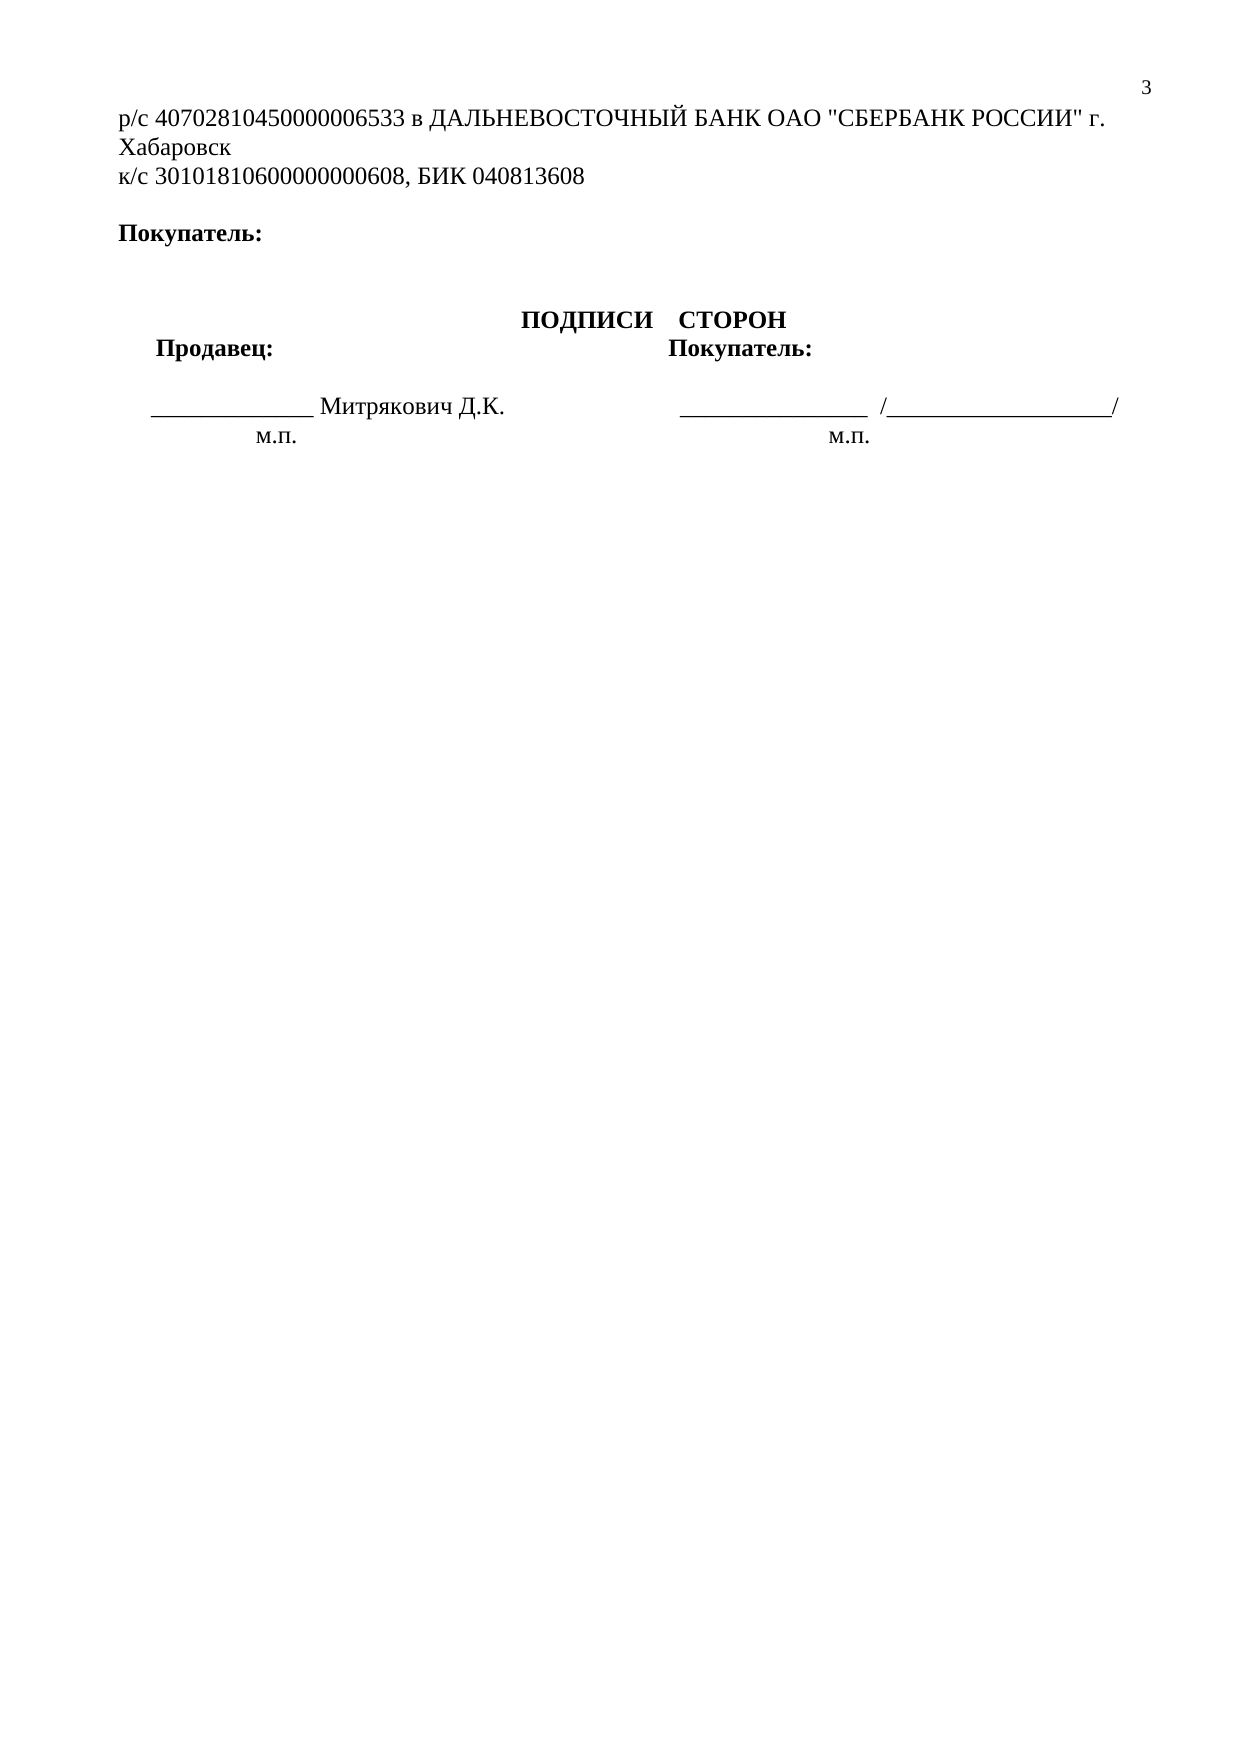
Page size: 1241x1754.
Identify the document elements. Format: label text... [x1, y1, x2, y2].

title _____________ Митрякович Д.К. _______________ /__________________/ [118, 391, 1152, 420]
text Продавец: Покупатель: [156, 333, 1152, 362]
text к/с 30101810600000000608, БИК 040813608 [118, 161, 1152, 190]
text р/с 40702810450000006533 в ДАЛЬНЕВОСТОЧНЫЙ БАНК ОАО "СБЕРБАНК РОССИИ" г. Хабаровск [118, 103, 1152, 161]
text ПОДПИСИ СТОРОН [156, 305, 1152, 333]
title м.п. м.п. [118, 420, 1152, 448]
text Покупатель: [118, 218, 1152, 247]
